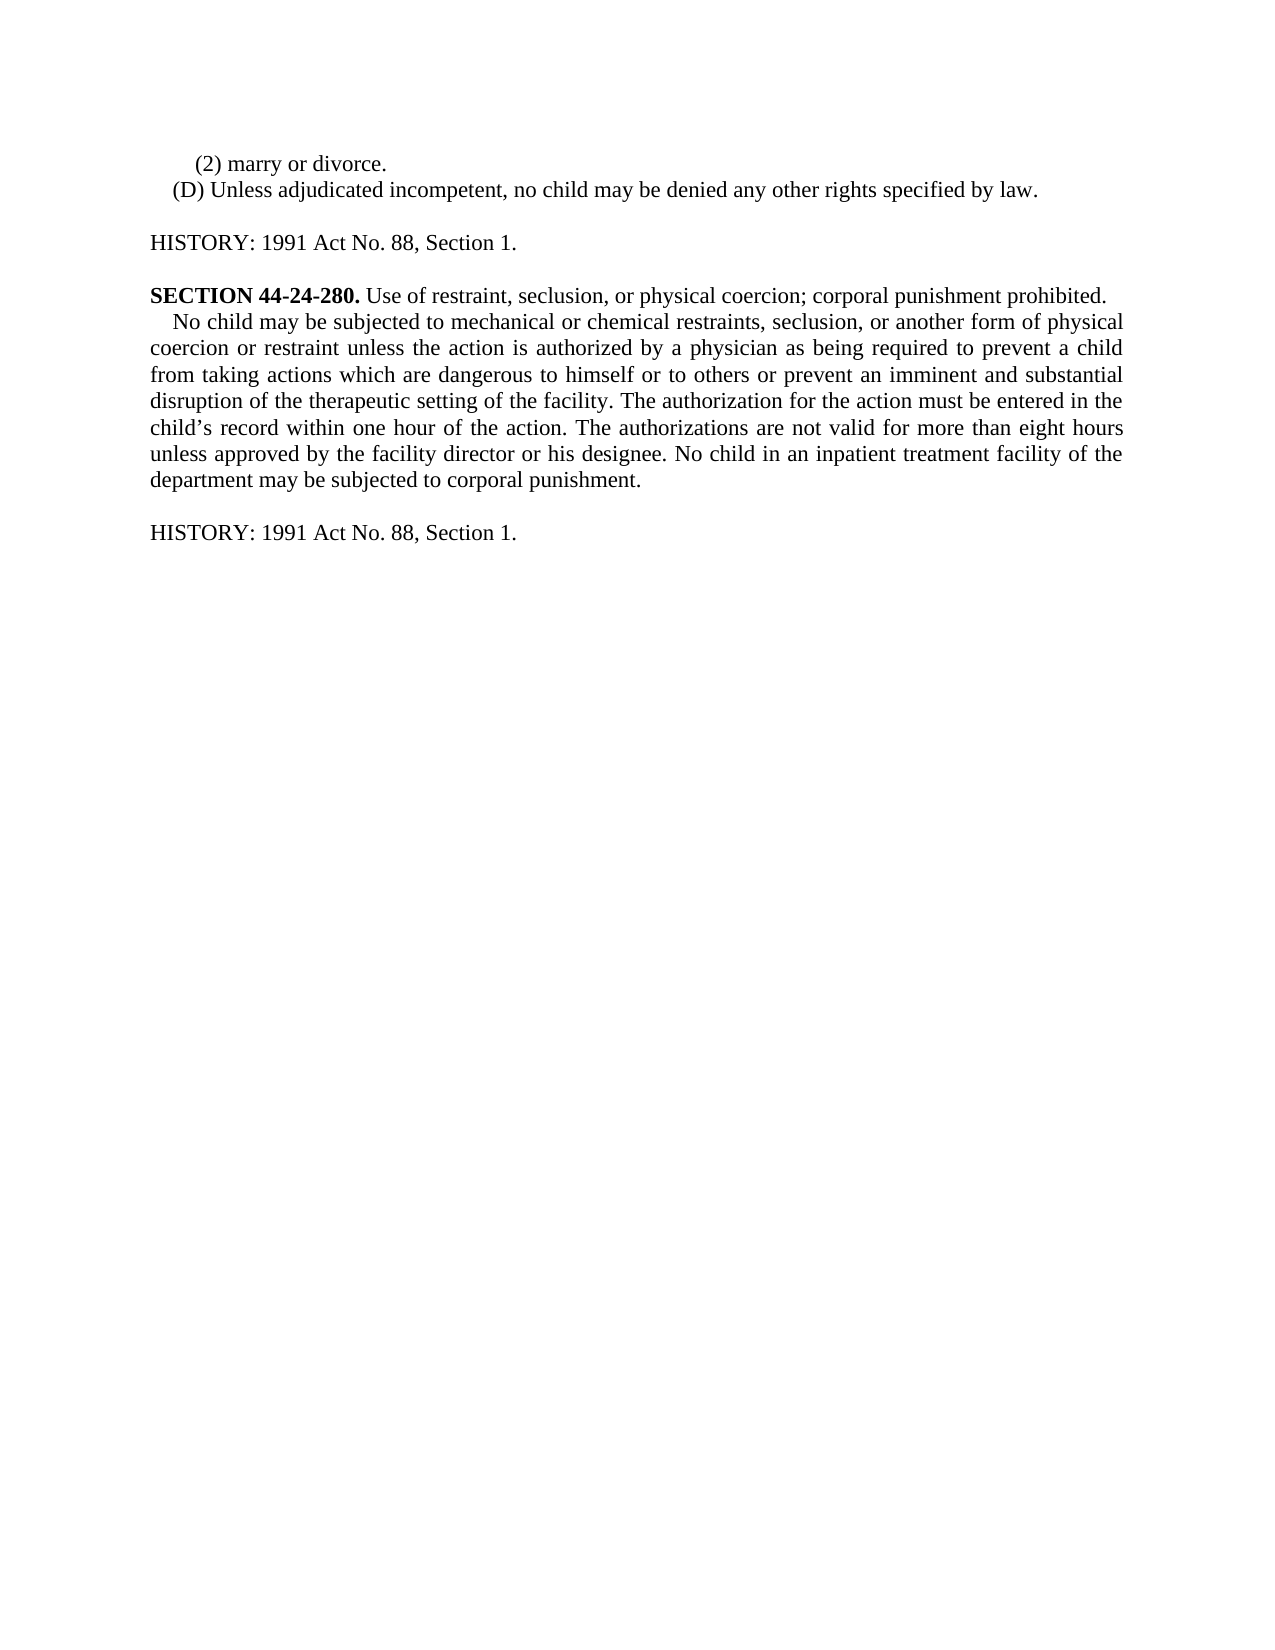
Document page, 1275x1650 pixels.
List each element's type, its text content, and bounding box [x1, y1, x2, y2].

text SECTION 44-24-280. Use of restraint, seclusion, or physical coercion; corporal punishment prohibited. [150, 282, 1125, 308]
text (D) Unless adjudicated incompetent, no child may be denied any other rights specified by law. [150, 176, 1125, 203]
text (2) marry or divorce. [150, 150, 1125, 176]
text HISTORY: 1991 Act No. 88, Section 1. [150, 229, 1125, 255]
text HISTORY: 1991 Act No. 88, Section 1. [150, 519, 1125, 545]
text No child may be subjected to mechanical or chemical restraints, seclusion, or another form of physical coercion or restraint unless the action is authorized by a physician as being required to prevent a child from taking actions which are dangerous to himself or to others or prevent an imminent and substantial disruption of the therapeutic setting of the facility. The authorization for the action must be entered in the child’s record within one hour of the action. The authorizations are not valid for more than eight hours unless approved by the facility director or his designee. No child in an inpatient treatment facility of the department may be subjected to corporal punishment. [150, 308, 1125, 493]
